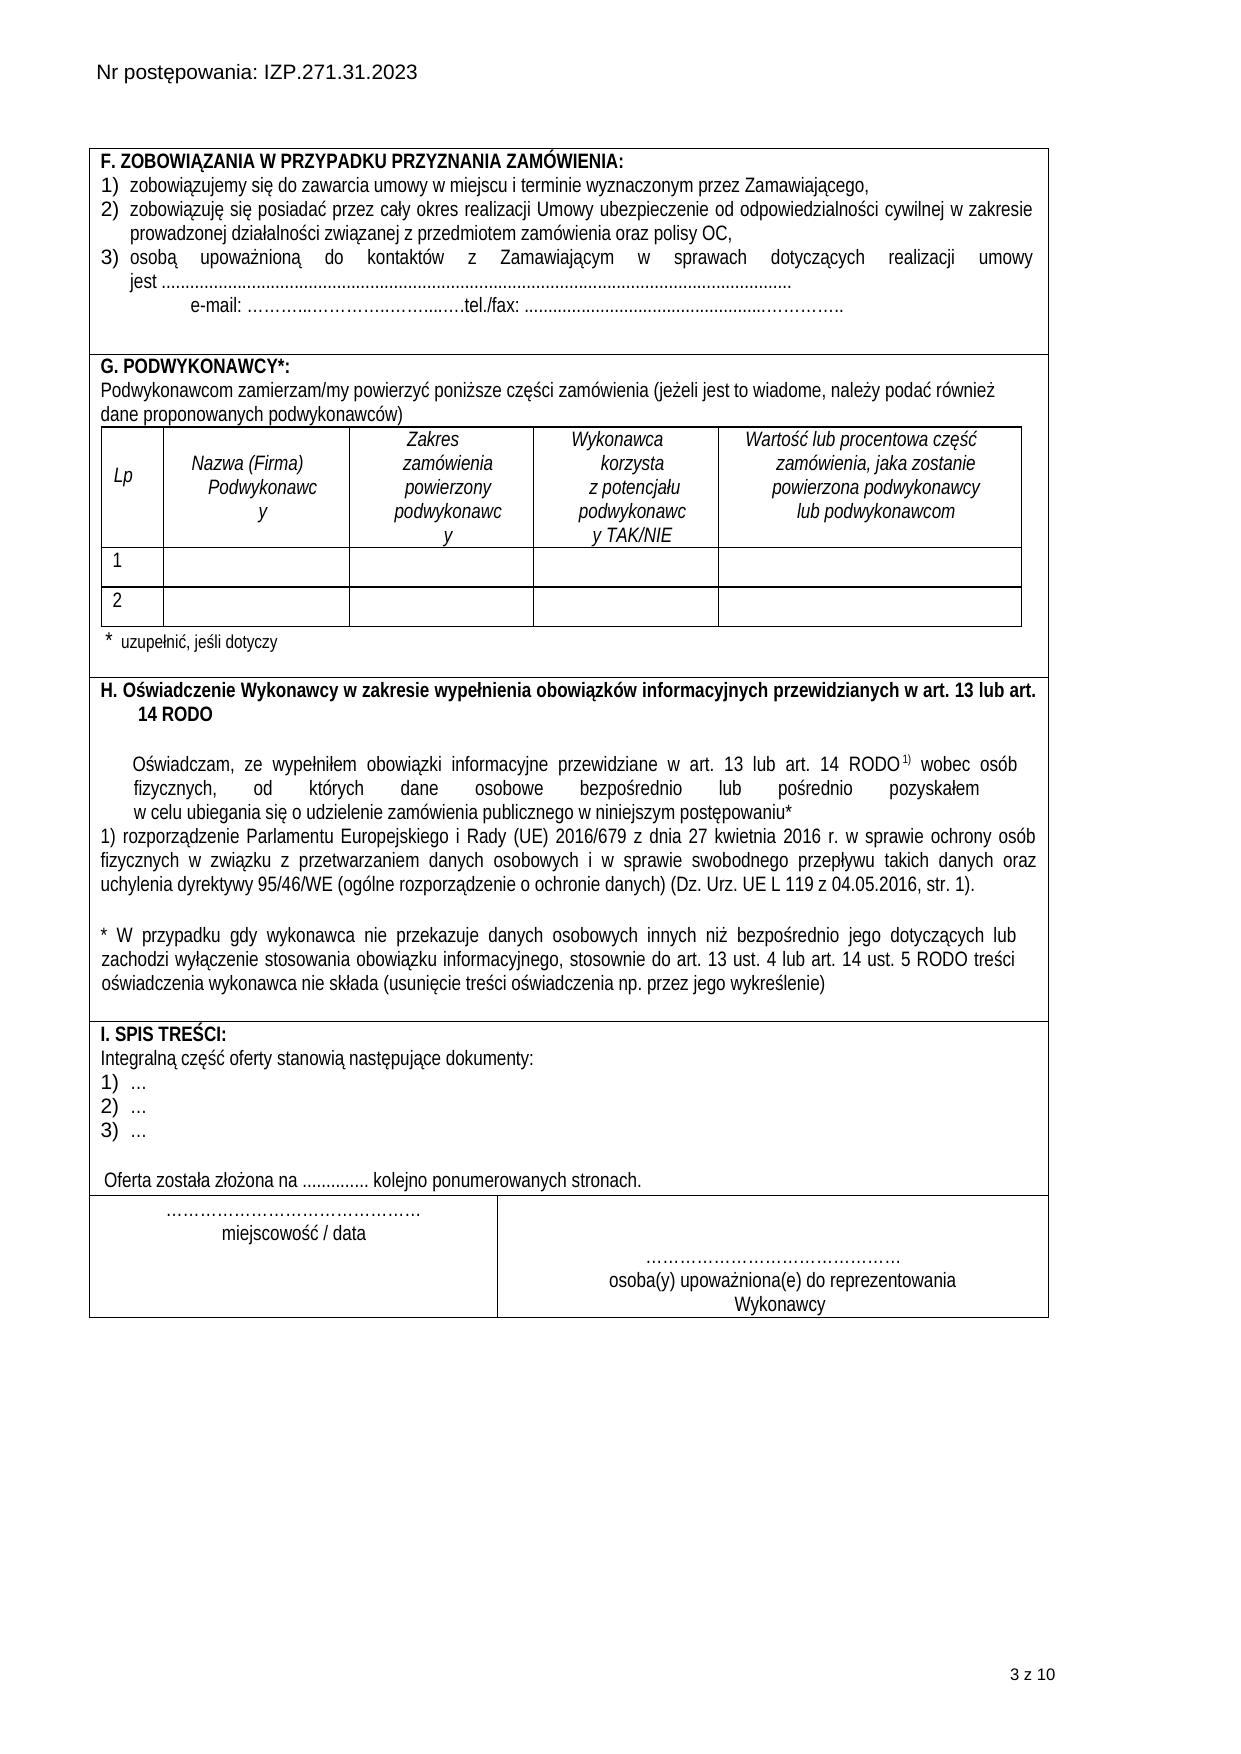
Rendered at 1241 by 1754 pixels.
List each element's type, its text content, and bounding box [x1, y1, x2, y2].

table_cell I. SPIS TREŚCI: Integralną część oferty stanowią następujące dokumenty: … … … Oferta została złożona na .............. kolejno ponumerowanych stronach. [90, 1022, 1048, 1195]
table_cell F. ZOBOWIĄZANIA W PRZYPADKU PRZYZNANIA ZAMÓWIENIA: zobowiązujemy się do zawarcia umowy w miejscu i terminie wyznaczonym przez Zamawiającego, zobowiązuję się posiadać przez cały okres realizacji Umowy ubezpieczenie od odpowiedzialności cywilnej w zakresie prowadzonej działalności związanej z przedmiotem zamówienia oraz polisy OC, osobą upoważnioną do kontaktów z Zamawiającym w sprawach dotyczących realizacji umowy jest ..................................................................................................................................... e-mail: ………...…………..……....….tel./fax: ...................................................………….. [90, 149, 1048, 353]
table_cell H. Oświadczenie Wykonawcy w zakresie wypełnienia obowiązków informacyjnych przewidzianych w art. 13 lub art. 14 RODO Oświadczam, ze wypełniłem obowiązki informacyjne przewidziane w art. 13 lub art. 14 RODO1) wobec osób fizycznych, od których dane osobowe bezpośrednio lub pośrednio pozyskałem w celu ubiegania się o udzielenie zamówienia publicznego w niniejszym postępowaniu* 1) rozporządzenie Parlamentu Europejskiego i Rady (UE) 2016/679 z dnia 27 kwietnia 2016 r. w sprawie ochrony osób fizycznych w związku z przetwarzaniem danych osobowych i w sprawie swobodnego przepływu takich danych oraz uchylenia dyrektywy 95/46/WE (ogólne rozporządzenie o ochronie danych) (Dz. Urz. UE L 119 z 04.05.2016, str. 1). * W przypadku gdy wykonawca nie przekazuje danych osobowych innych niż bezpośrednio jego dotyczących lub zachodzi wyłączenie stosowania obowiązku informacyjnego, stosownie do art. 13 ust. 4 lub art. 14 ust. 5 RODO treści oświadczenia wykonawca nie składa (usunięcie treści oświadczenia np. przez jego wykreślenie) [90, 678, 1048, 1021]
table_cell ……………………………………… osoba(y) upoważniona(e) do reprezentowania Wykonawcy [498, 1196, 1048, 1317]
table_cell G. PODWYKONAWCY*: Podwykonawcom zamierzam/my powierzyć poniższe części zamówienia (jeżeli jest to wiadome, należy podać również dane proponowanych podwykonawców) * uzupełnić, jeśli dotyczy [90, 355, 1048, 677]
table_cell ……………………………………… miejscowość / data [90, 1196, 497, 1317]
